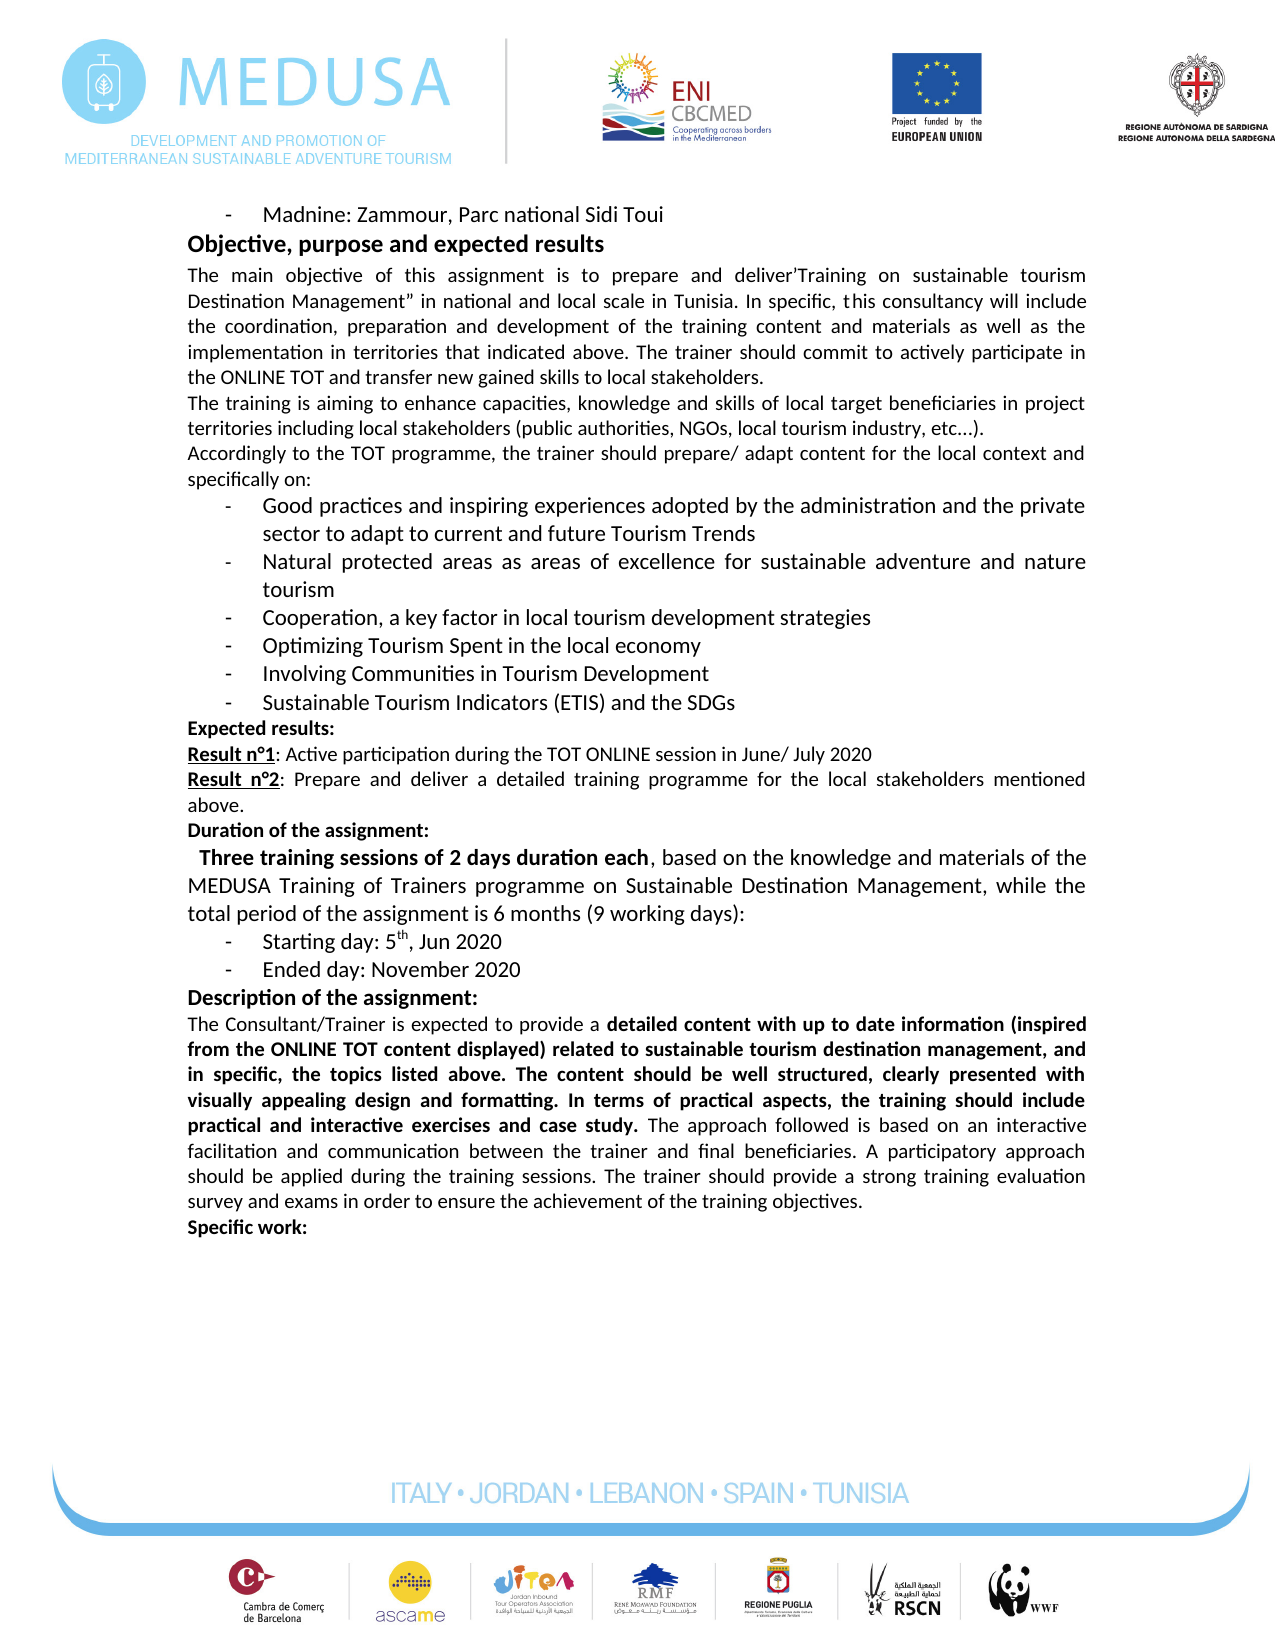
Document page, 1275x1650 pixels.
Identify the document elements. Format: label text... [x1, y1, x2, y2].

list Natural protected areas as areas of excellence for sustainable adventure and nature tourism [225, 547, 1087, 603]
text Duration of the assignment: [187, 817, 1087, 843]
text Result n°2: Prepare and deliver a detailed training programme for the local stakeholders mentioned above. [187, 766, 1087, 817]
text Specific work: [187, 1214, 1087, 1239]
list Sustainable Tourism Indicators (ETIS) and the SDGs [225, 688, 1087, 716]
text The Consultant/Trainer is expected to provide a detailed content with up to date information (inspired from the ONLINE TOT content displayed) related to sustainable tourism destination management, and in specific, the topics listed above. The content should be well structured, clearly presented with visually appealing design and formatting. In terms of practical aspects, the training should include practical and interactive exercises and case study. The approach followed is based on an interactive facilitation and communication between the trainer and final beneficiaries. A participatory approach should be applied during the training sessions. The trainer should provide a strong training evaluation survey and exams in order to ensure the achievement of the training objectives. [187, 1011, 1087, 1214]
text Result n°1: Active participation during the TOT ONLINE session in June/ July 2020 [187, 741, 1087, 766]
text Three training sessions of 2 days duration each, based on the knowledge and materials of the MEDUSA Training of Trainers programme on Sustainable Destination Management, while the total period of the assignment is 6 months (9 working days): [187, 843, 1087, 927]
list Starting day: 5th, Jun 2020 [225, 927, 1087, 955]
list Optimizing Tourism Spent in the local economy [225, 632, 1087, 659]
list Good practices and inspiring experiences adopted by the administration and the private sector to adapt to current and future Tourism Trends [225, 491, 1087, 547]
text The main objective of this assignment is to prepare and deliver’Training on sustainable tourism Destination Management” in national and local scale in Tunisia. In specific, this consultancy will include the coordination, preparation and development of the training content and materials as well as the implementation in territories that indicated above. The trainer should commit to actively participate in the ONLINE TOT and transfer new gained skills to local stakeholders. [187, 263, 1087, 390]
list Cooperation, a key factor in local tourism development strategies [225, 603, 1087, 632]
text Description of the assignment: [187, 983, 1087, 1011]
text Objective, purpose and expected results [187, 228, 1087, 258]
list Ended day: November 2020 [225, 955, 1087, 983]
text Accordingly to the TOT programme, the trainer should prepare/ adapt content for the local context and specifically on: [187, 441, 1087, 491]
list Involving Communities in Tourism Development [225, 659, 1087, 688]
picture [0, 0, 1275, 200]
text The training is aiming to enhance capacities, knowledge and skills of local target beneficiaries in project territories including local stakeholders (public authorities, NGOs, local tourism industry, etc...). [187, 390, 1087, 441]
picture [25, 1458, 1275, 1647]
list Madnine: Zammour, Parc national Sidi Toui [225, 200, 1087, 228]
text Expected results: [187, 716, 1087, 741]
